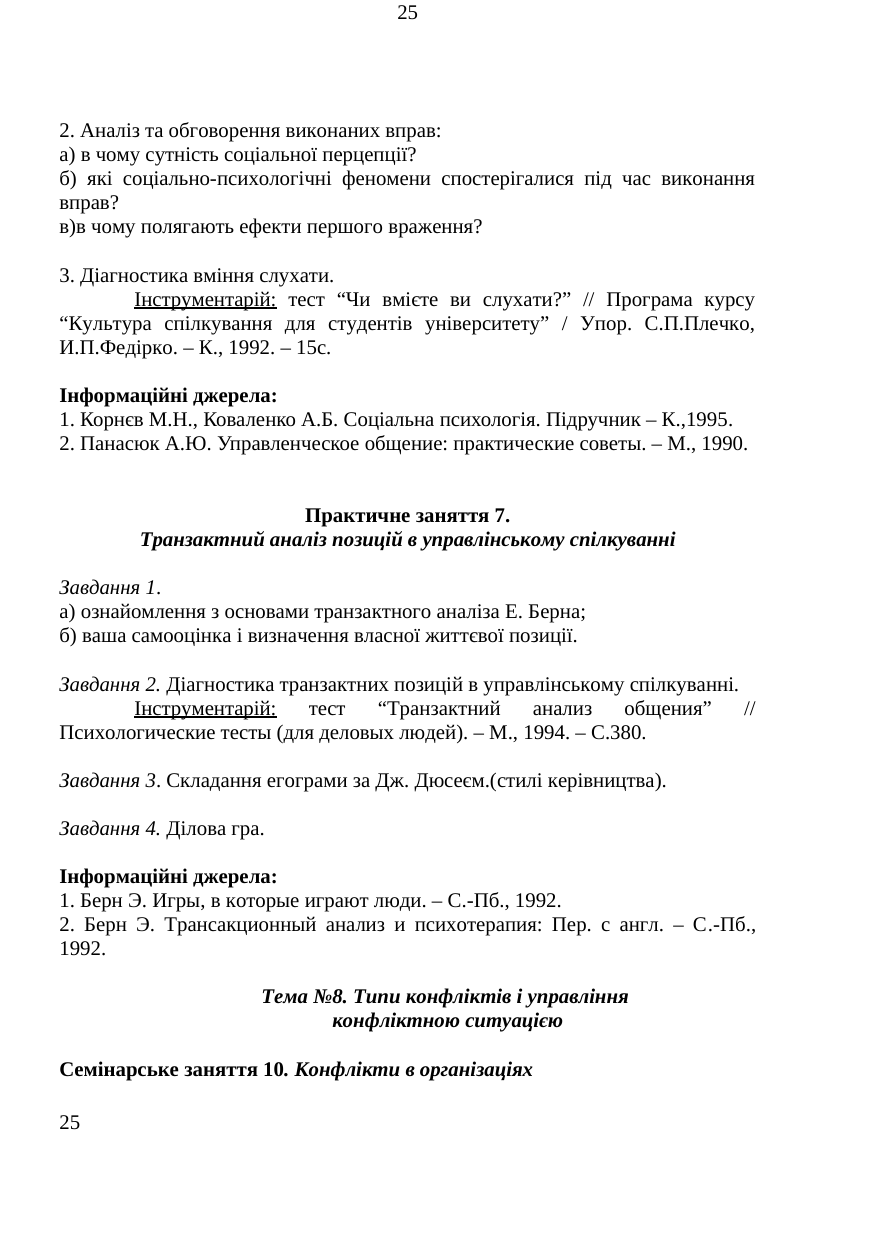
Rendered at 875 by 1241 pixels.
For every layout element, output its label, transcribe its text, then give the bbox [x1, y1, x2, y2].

text 3. Діагностика вміння слухати. [59, 262, 756, 287]
text в)в чому полягають ефекти першого враження? [59, 214, 756, 238]
text Транзактний аналіз позицій в управлінському спілкуванні [59, 527, 756, 551]
text Завдання 3. Складання егограми за Дж. Дюсеєм.(стилі керівництва). [59, 768, 756, 792]
text Завдання 2. Діагностика транзактних позицій в управлінському спілкуванні. [59, 672, 756, 696]
text Тема №8. Типи конфліктів і управління [59, 984, 756, 1008]
text 1. Берн Э. Игры, в которые играют люди. – С.-Пб., 1992. [59, 888, 756, 912]
text Практичне заняття 7. [59, 503, 756, 527]
text Інформаційні джерела: [59, 864, 756, 888]
text конфліктною ситуацією [59, 1008, 756, 1032]
text а) ознайомлення з основами транзактного аналіза Е. Берна; [59, 599, 756, 623]
text 2. Аналіз та обговорення виконаних вправ: [59, 118, 756, 142]
text Інструментарій: тест “Чи вмієте ви слухати?” // Програма курсу “Культура спілкування для студентів університету” / Упор. С.П.Плечко, И.П.Федірко. – К., 1992. – 15с. [59, 287, 756, 359]
subtitle б) ваша самооцінка і визначення власної життєвої позиції. [59, 623, 756, 647]
text Семінарське заняття 10. Конфлікти в організаціях [59, 1057, 756, 1081]
text б) які соціально-психологічні феномени спостерігалися під час виконання вправ? [59, 166, 756, 214]
text 1. Корнєв М.Н., Коваленко А.Б. Соціальна психологія. Підручник – К.,1995. [59, 407, 756, 431]
text Завдання 1. [59, 575, 756, 599]
text а) в чому сутність соціальної перцепції? [59, 142, 756, 166]
text Завдання 4. Ділова гра. [59, 816, 756, 840]
text 2. Берн Э. Трансакционный анализ и психотерапия: Пер. с англ. – С.-Пб., 1992. [59, 912, 756, 960]
text Інструментарій: тест “Транзактний анализ общения” // Психологические тесты (для деловых людей). – М., 1994. – С.380. [59, 696, 756, 744]
text 2. Панасюк А.Ю. Управленческое общение: практические советы. – М., 1990. [59, 431, 756, 455]
text Інформаційні джерела: [59, 383, 756, 407]
